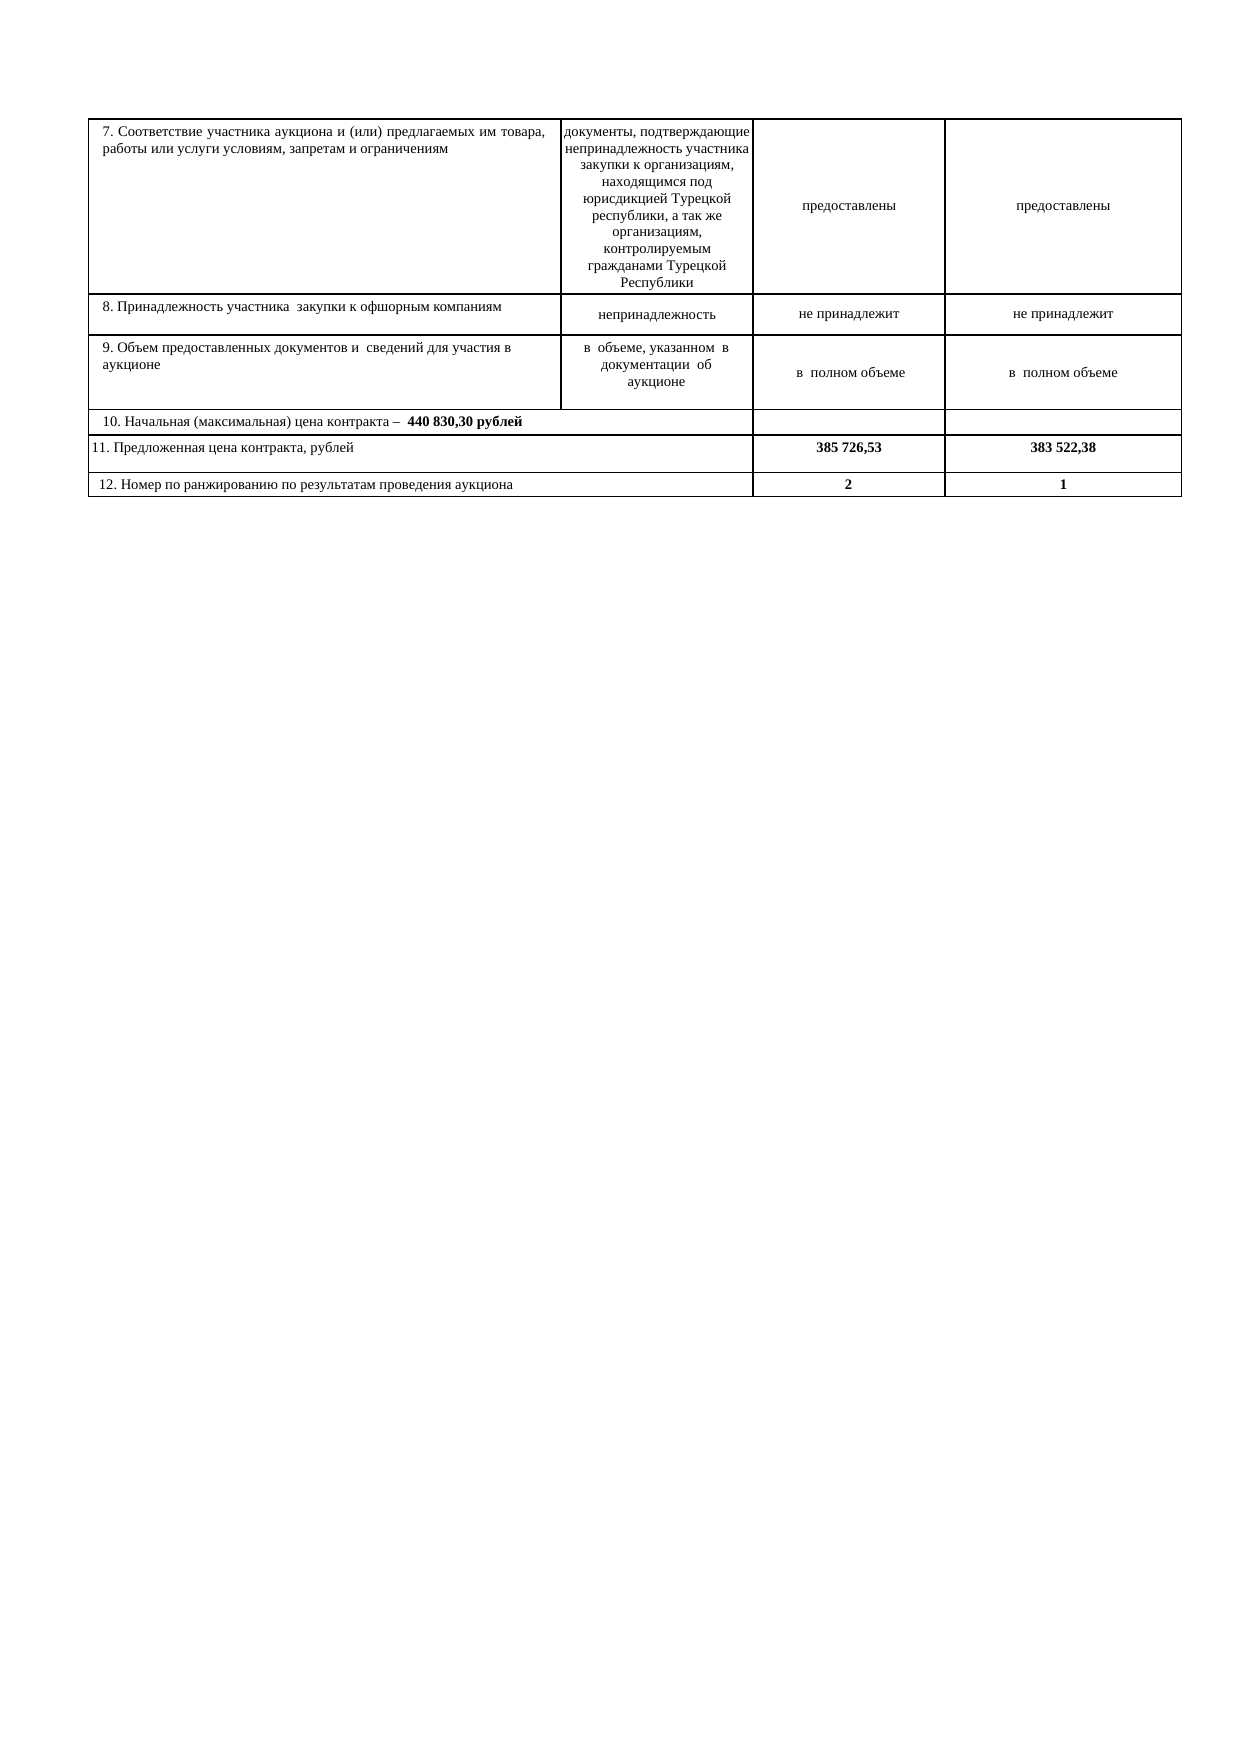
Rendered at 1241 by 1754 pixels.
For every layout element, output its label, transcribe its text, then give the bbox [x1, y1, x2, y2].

table_cell [754, 410, 944, 434]
table_cell предоставлены [946, 120, 1181, 293]
table_cell 11. Предложенная цена контракта, рублей [89, 436, 752, 471]
table_cell 7. Соответствие участника аукциона и (или) предлагаемых им товара, работы или услуги условиям, запретам и ограничениям [89, 120, 560, 293]
table_cell не принадлежит [946, 295, 1181, 334]
table_cell 10. Начальная (максимальная) цена контракта – 440 830,30 рублей [89, 410, 752, 434]
table_cell не принадлежит [754, 295, 944, 334]
table_cell документы, подтверждающие непринадлежность участника закупки к организациям, находящимся под юрисдикцией Турецкой республики, а так же организациям, контролируемым гражданами Турецкой Республики [562, 120, 752, 293]
table_cell непринадлежность [562, 295, 752, 334]
table_cell предоставлены [754, 120, 944, 293]
table_cell [946, 410, 1181, 434]
table_cell 2 [754, 473, 944, 496]
table_cell в объеме, указанном в документации об аукционе [562, 336, 752, 409]
table_cell 1 [946, 473, 1181, 496]
table_cell 12. Номер по ранжированию по результатам проведения аукциона [89, 473, 752, 496]
table_cell 8. Принадлежность участника закупки к офшорным компаниям [89, 295, 560, 334]
table_cell в полном объеме [754, 336, 944, 409]
table_cell 383 522,38 [946, 436, 1181, 471]
table_cell в полном объеме [946, 336, 1181, 409]
table_cell 9. Объем предоставленных документов и сведений для участия в аукционе [89, 336, 560, 409]
table_cell 385 726,53 [754, 436, 944, 471]
